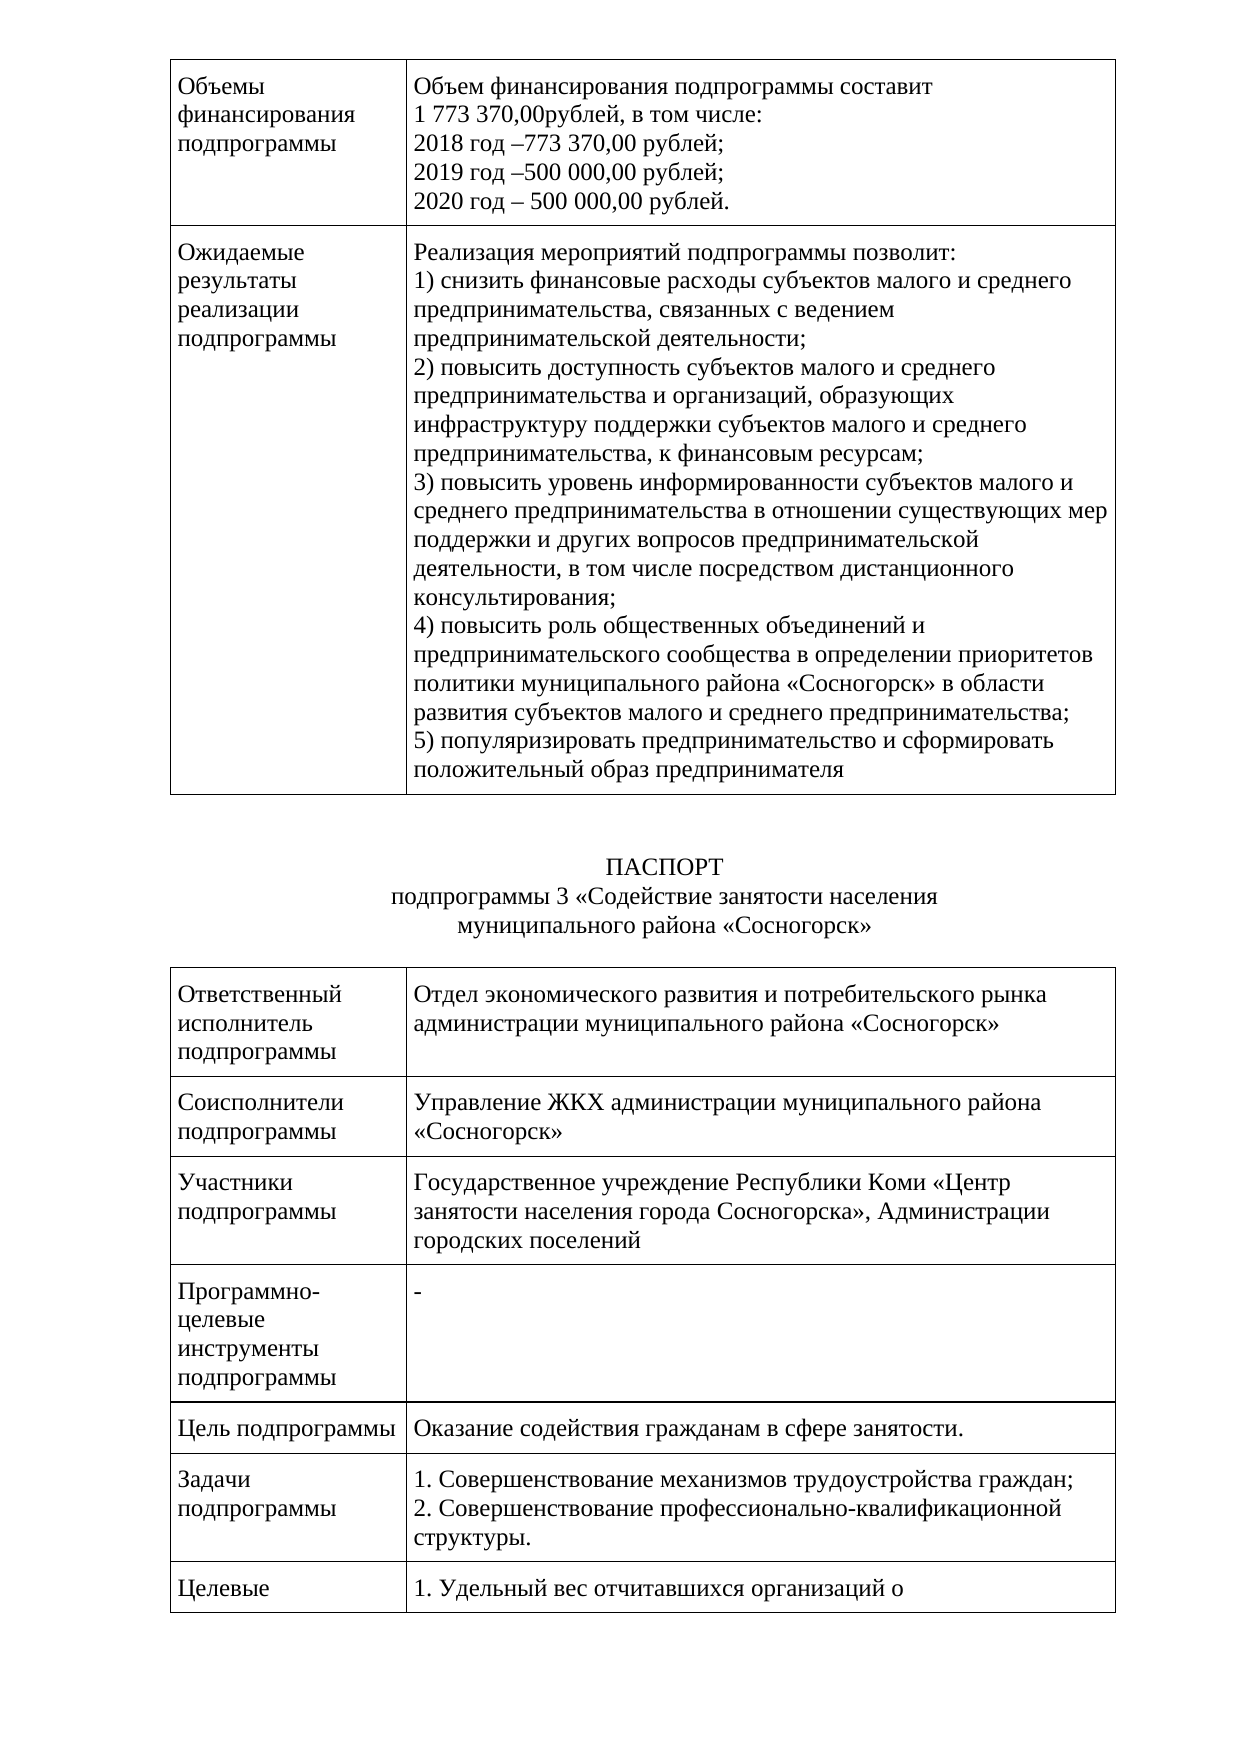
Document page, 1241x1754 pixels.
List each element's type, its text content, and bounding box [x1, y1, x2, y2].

table_cell Объемы финансирования подпрограммы [171, 60, 406, 225]
text подпрограммы 3 «Содействие занятости населения [177, 881, 1152, 910]
table_cell Оказание содействия гражданам в сфере занятости. [407, 1403, 1115, 1452]
table_cell Объем финансирования подпрограммы составит 1 773 370,00рублей, в том числе: 2018 год –773 370,00 рублей; 2019 год –500 000,00 рублей; 2020 год – 500 000,00 рублей. [407, 60, 1115, 225]
table_cell Реализация мероприятий подпрограммы позволит: 1) снизить финансовые расходы субъектов малого и среднего предпринимательства, связанных с ведением предпринимательской деятельности; 2) повысить доступность субъектов малого и среднего предпринимательства и организаций, образующих инфраструктуру поддержки субъектов малого и среднего предпринимательства, к финансовым ресурсам; 3) повысить уровень информированности субъектов малого и среднего предпринимательства в отношении существующих мер поддержки и других вопросов предпринимательской деятельности, в том числе посредством дистанционного консультирования; 4) повысить роль общественных объединений и предпринимательского сообщества в определении приоритетов политики муниципального района «Сосногорск» в области развития субъектов малого и среднего предпринимательства; 5) популяризировать предпринимательство и сформировать положительный образ предпринимателя [407, 226, 1115, 794]
table_cell Соисполнители подпрограммы [171, 1077, 406, 1156]
text ПАСПОРТ [177, 852, 1152, 881]
table_header Отдел экономического развития и потребительского рынка администрации муниципального района «Сосногорск» [407, 968, 1115, 1076]
table_cell Программно-целевые инструменты подпрограммы [171, 1265, 406, 1401]
table_cell Ожидаемые результаты реализации подпрограммы [171, 226, 406, 794]
table_cell Государственное учреждение Республики Коми «Центр занятости населения города Сосногорска», Администрации городских поселений [407, 1157, 1115, 1264]
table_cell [171, 1562, 406, 1612]
table_cell Цель подпрограммы [171, 1403, 406, 1452]
table_cell Задачи подпрограммы [171, 1454, 406, 1561]
table_cell Управление ЖКХ администрации муниципального района «Сосногорск» [407, 1077, 1115, 1156]
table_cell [407, 1562, 1115, 1612]
table_header Ответственный исполнитель подпрограммы [171, 968, 406, 1076]
table_cell Участники подпрограммы [171, 1157, 406, 1264]
table_cell - [407, 1265, 1115, 1401]
table_cell 1. Совершенствование механизмов трудоустройства граждан; 2. Совершенствование профессионально-квалификационной структуры. [407, 1454, 1115, 1561]
text муниципального района «Сосногорск» [177, 910, 1152, 938]
